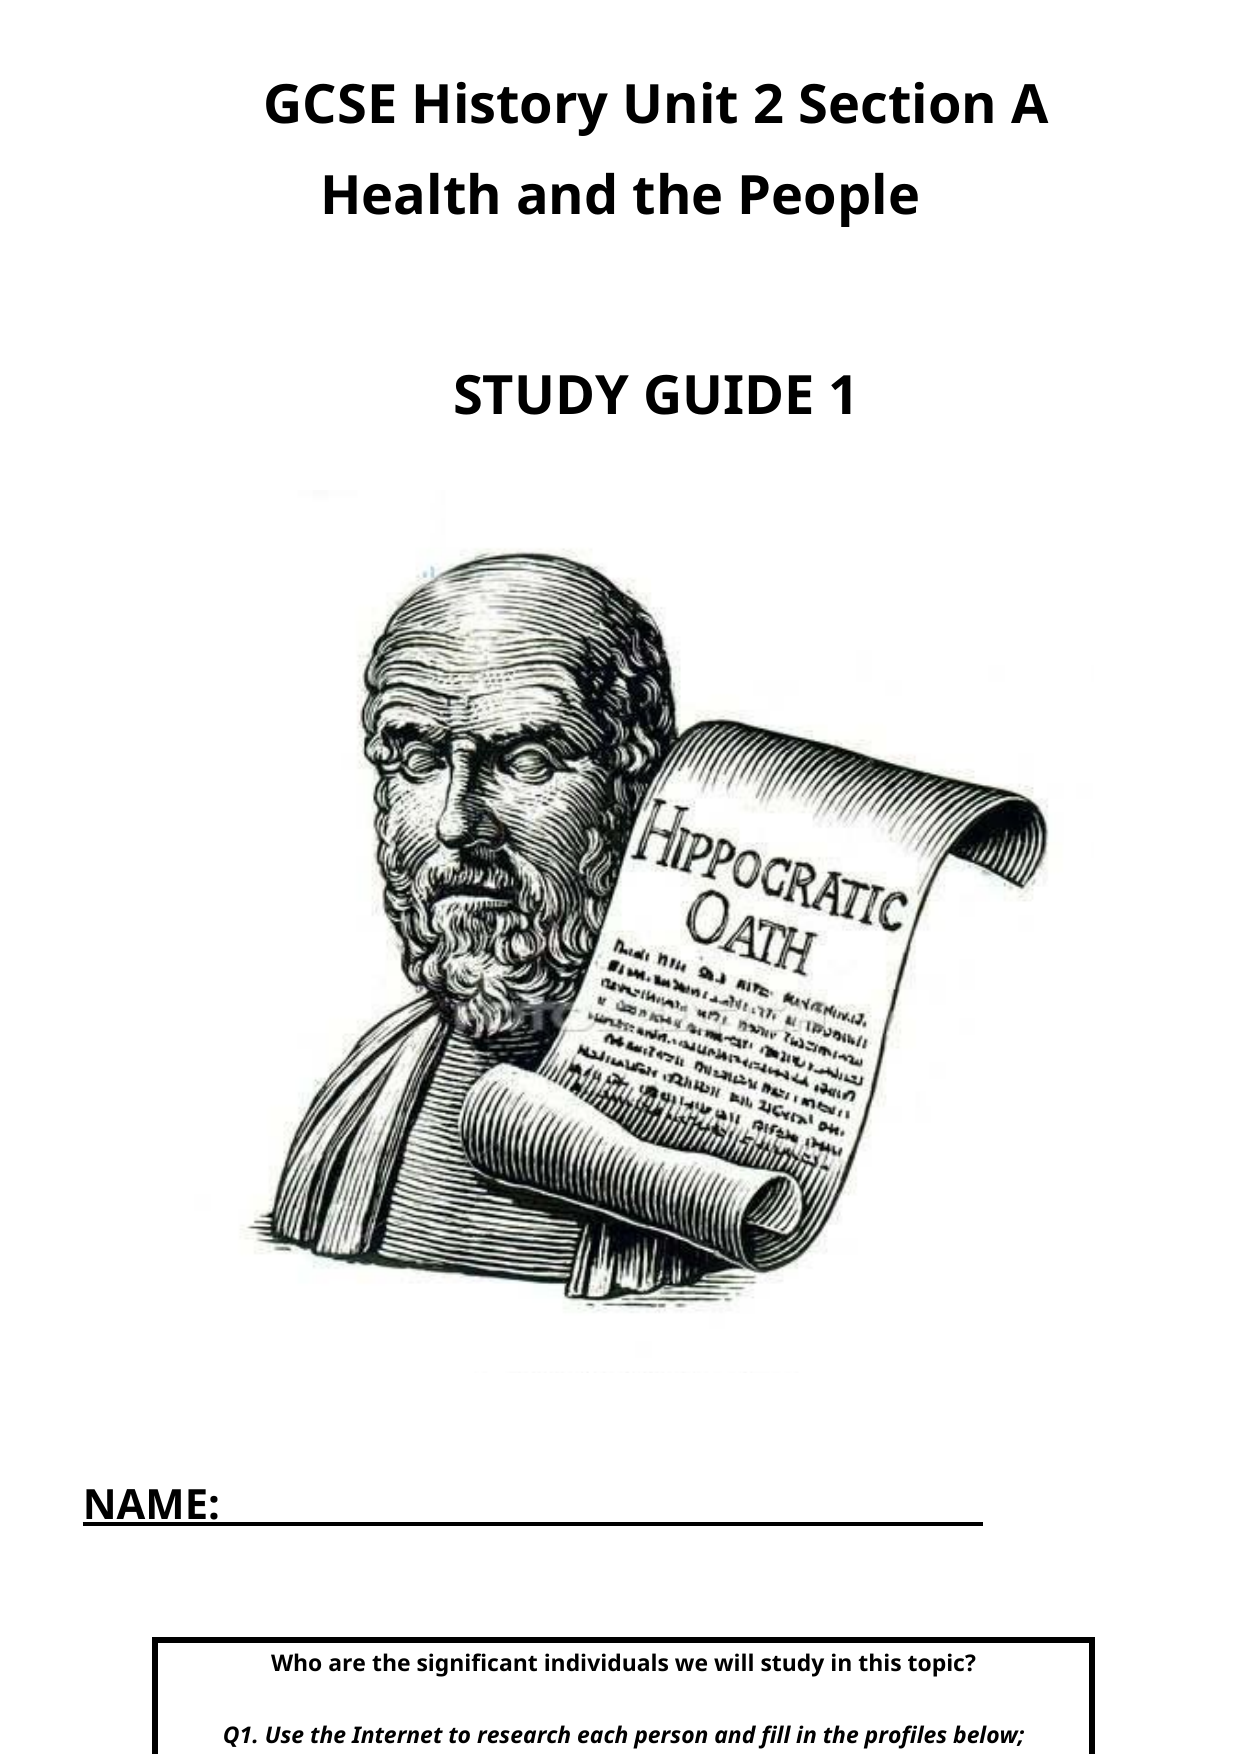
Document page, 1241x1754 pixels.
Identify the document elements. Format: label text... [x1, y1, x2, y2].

text Health and the People [83, 157, 1158, 230]
picture [181, 490, 1094, 1372]
text NAME: [83, 1474, 1230, 1531]
title STUDY GUIDE 1 [83, 356, 1230, 430]
title GCSE History Unit 2 Section A [83, 66, 1230, 139]
